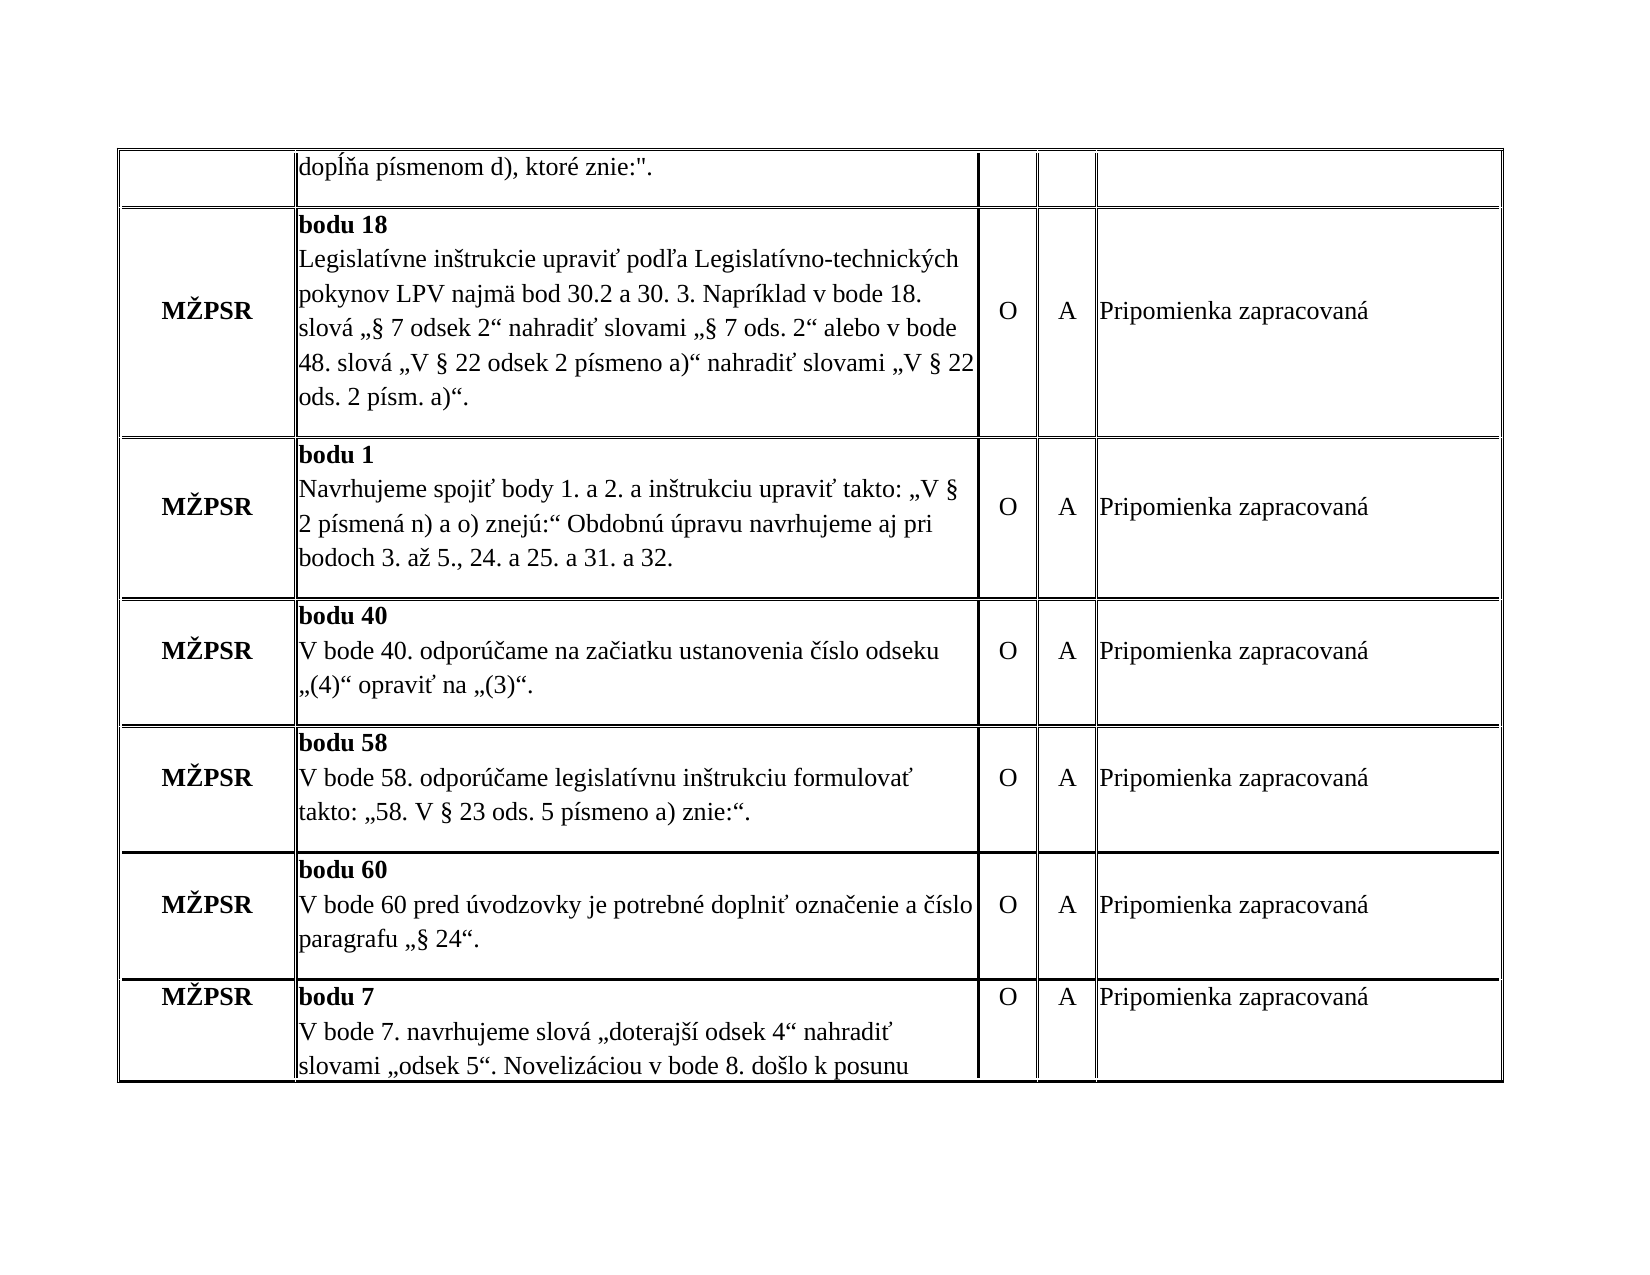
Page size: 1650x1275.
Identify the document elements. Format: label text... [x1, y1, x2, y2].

table_cell MŽPSR [118, 206, 296, 436]
table_cell A [1039, 728, 1095, 851]
table_cell MŽPSR [120, 597, 294, 724]
table_cell Pripomienka zapracovaná [1098, 597, 1501, 724]
table_cell MŽPSR [120, 851, 294, 978]
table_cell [296, 151, 978, 206]
table_cell bodu 58 V bode 58. odporúčame legislatívnu inštrukciu formulovať takto: „58. V § 23 ods. 5 písmeno a) znie:“. [298, 728, 977, 851]
table_cell O [980, 601, 1036, 724]
table_cell MŽPSR [118, 436, 296, 597]
table_cell A [1038, 981, 1097, 1080]
table_cell O [980, 209, 1036, 436]
table_cell bodu 18 Legislatívne inštrukcie upraviť podľa Legislatívno-technických pokynov LPV najmä bod 30.2 a 30. 3. Napríklad v bode 18. slová „§ 7 odsek 2“ nahradiť slovami „§ 7 ods. 2“ alebo v bode 48. slová „V § 22 odsek 2 písmeno a)“ nahradiť slovami „V § 22 ods. 2 písm. a)“. [298, 209, 977, 436]
table_cell MŽPSR [120, 724, 294, 851]
table_cell O [980, 439, 1036, 597]
table_cell A [1039, 601, 1095, 724]
table_cell O [980, 854, 1036, 978]
table_cell MŽPSR [118, 978, 296, 1080]
table_cell bodu 60 V bode 60 pred úvodzovky je potrebné doplniť označenie a číslo paragrafu „§ 24“. [298, 854, 977, 978]
table_cell O [980, 728, 1036, 851]
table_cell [1097, 151, 1501, 206]
table_cell A [1039, 854, 1095, 978]
table_cell O [978, 981, 1038, 1080]
table_cell bodu 40 V bode 40. odporúčame na začiatku ustanovenia číslo odseku „(4)“ opraviť na „(3)“. [298, 601, 977, 724]
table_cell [1097, 978, 1502, 1080]
table_cell MZVEZ SR [118, 149, 296, 206]
table_cell Pripomienka zapracovaná [1098, 851, 1501, 978]
table_cell Pripomienka zapracovaná [1097, 436, 1502, 597]
table_cell A [1039, 439, 1095, 597]
table_cell Pripomienka zapracovaná [1098, 724, 1501, 851]
table_cell bodu 1 Navrhujeme spojiť body 1. a 2. a inštrukciu upraviť takto: „V § 2 písmená n) a o) znejú:“ Obdobnú úpravu navrhujeme aj pri bodoch 3. až 5., 24. a 25. a 31. a 32. [298, 439, 977, 597]
table_cell Pripomienka zapracovaná [1097, 206, 1502, 436]
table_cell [296, 981, 978, 1080]
table_cell A [1038, 151, 1097, 206]
table_cell A [1039, 209, 1095, 436]
table_cell O [978, 151, 1038, 206]
